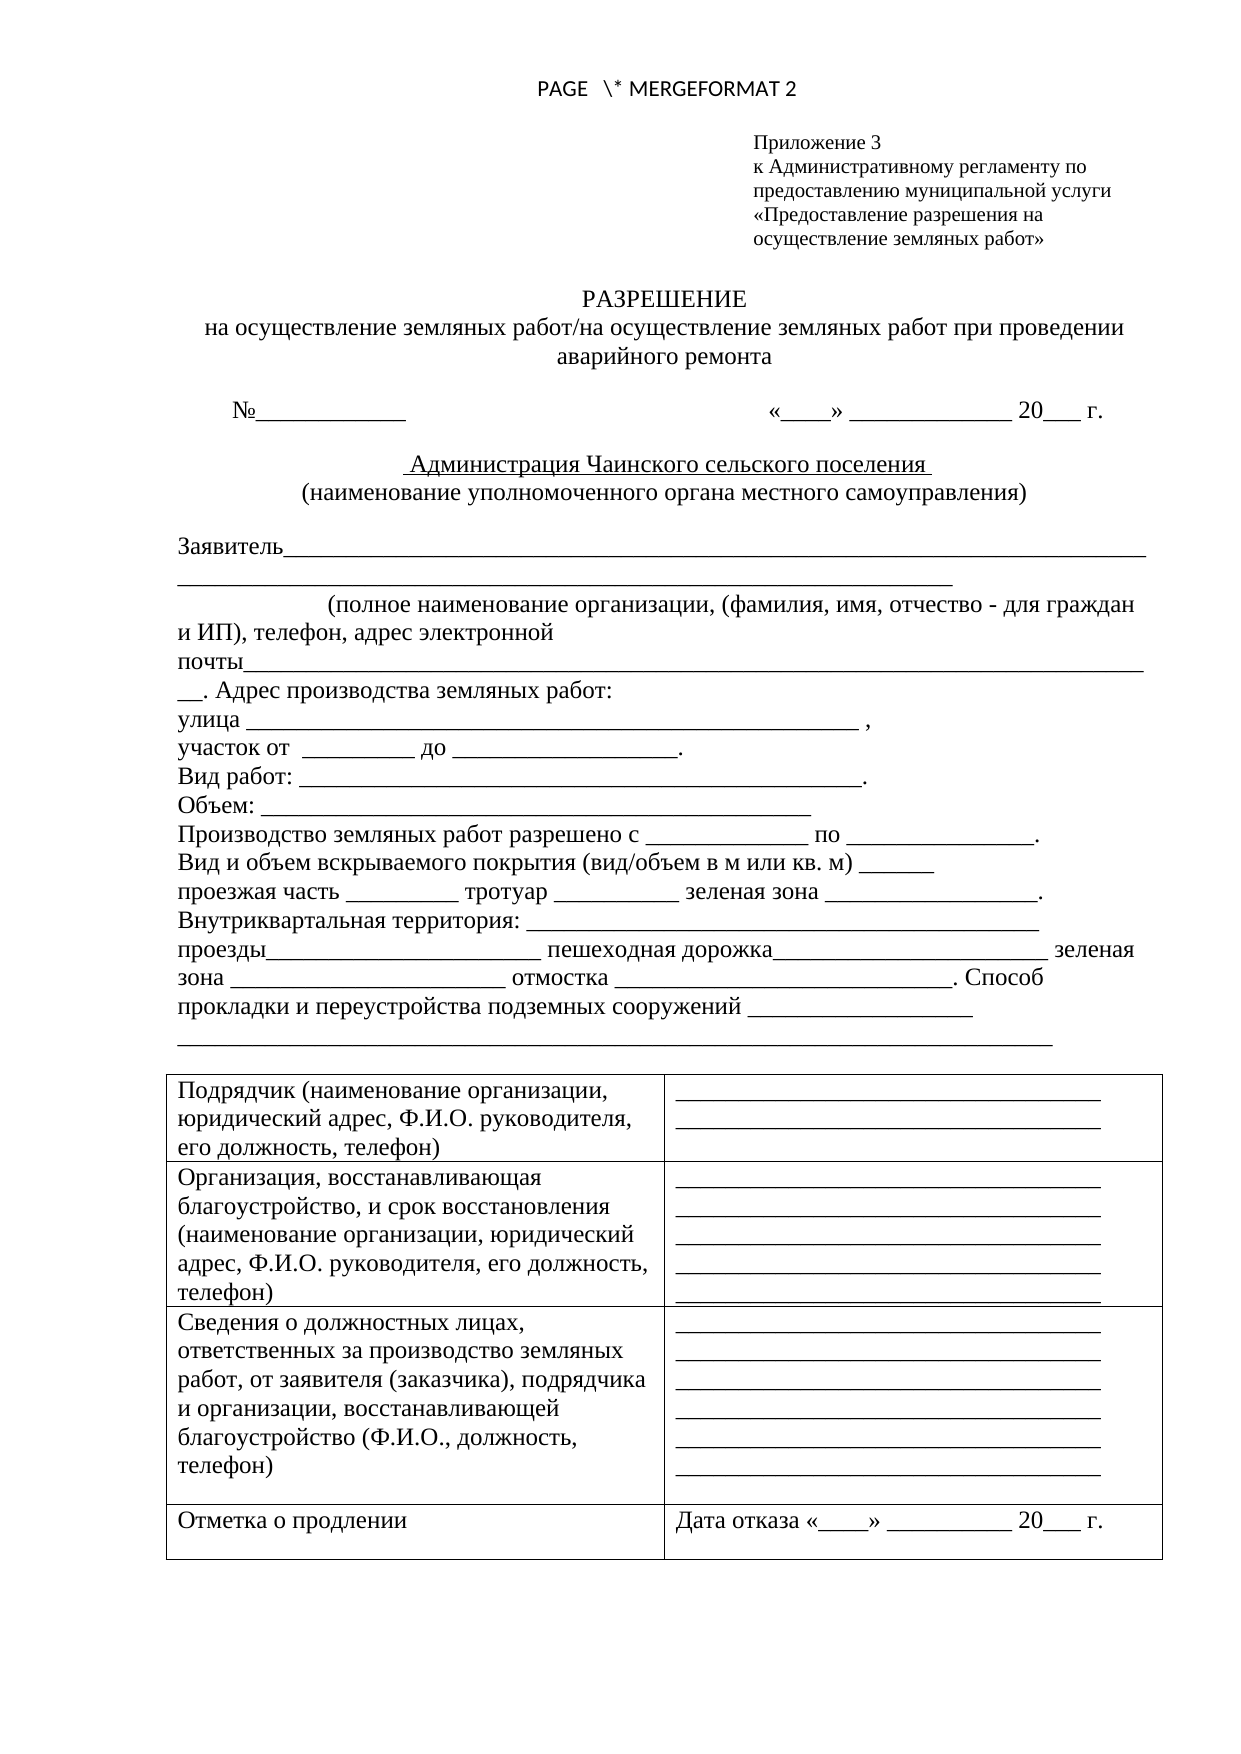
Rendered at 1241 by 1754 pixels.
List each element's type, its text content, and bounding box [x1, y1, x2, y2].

text РАЗРЕШЕНИЕ [177, 284, 1152, 312]
text улица _________________________________________________ , [177, 704, 1152, 732]
table_cell __________________________________ __________________________________ __________________________________ __________________________________ __________________________________ __________________________________ [665, 1307, 1162, 1504]
text участок от _________ до __________________. [177, 732, 1152, 761]
text Производство земляных работ разрешено с _____________ по _______________. [177, 819, 1152, 847]
text Внутриквартальная территория: _________________________________________ проезды______________________ пешеходная дорожка______________________ зеленая зона ______________________ отмостка ___________________________. Способ прокладки и переустройства подземных сооружений __________________ ______________________________________________________________________ [177, 905, 1152, 1049]
table_cell Организация, восстанавливающая благоустройство, и срок восстановления (наименование организации, юридический адрес, Ф.И.О. руководителя, его должность, телефон) [167, 1162, 664, 1306]
text Приложение 3 [753, 130, 1152, 154]
text (наименование уполномоченного органа местного самоуправления) [177, 477, 1152, 506]
text Заявитель___________________________________________________________________________________________________________________________________ [177, 531, 1152, 589]
text Вид и объем вскрываемого покрытия (вид/объем в м или кв. м) ______ [177, 847, 1152, 876]
text к Административному регламенту по предоставлению муниципальной услуги «Предоставление разрешения на осуществление земляных работ» [753, 154, 1152, 250]
text на осуществление земляных работ/на осуществление земляных работ при проведении аварийного ремонта [177, 312, 1152, 370]
text Вид работ: _____________________________________________. [177, 761, 1152, 790]
table_cell Дата отказа «____» __________ 20___ г. [665, 1505, 1162, 1559]
text №____________ «____» _____________ 20___ г. [177, 395, 1152, 424]
table_cell Сведения о должностных лицах, ответственных за производство земляных работ, от заявителя (заказчика), подрядчика и организации, восстанавливающей благоустройство (Ф.И.О., должность, телефон) [167, 1307, 664, 1504]
table_cell Отметка о продлении [167, 1505, 664, 1559]
text (полное наименование организации, (фамилия, имя, отчество - для граждан и ИП), телефон, адрес электронной почты__________________________________________________________________________. Адрес производства земляных работ: [177, 589, 1152, 704]
text Администрация Чаинского сельского поселения [177, 449, 1152, 477]
table_cell __________________________________ __________________________________ __________________________________ __________________________________ __________________________________ [665, 1162, 1162, 1306]
text проезжая часть _________ тротуар __________ зеленая зона _________________. [177, 876, 1152, 905]
table_header Подрядчик (наименование организации, юридический адрес, Ф.И.О. руководителя, его должность, телефон) [167, 1075, 664, 1161]
table_header __________________________________ __________________________________ [665, 1075, 1162, 1161]
text Объем: ____________________________________________ [177, 790, 1152, 819]
